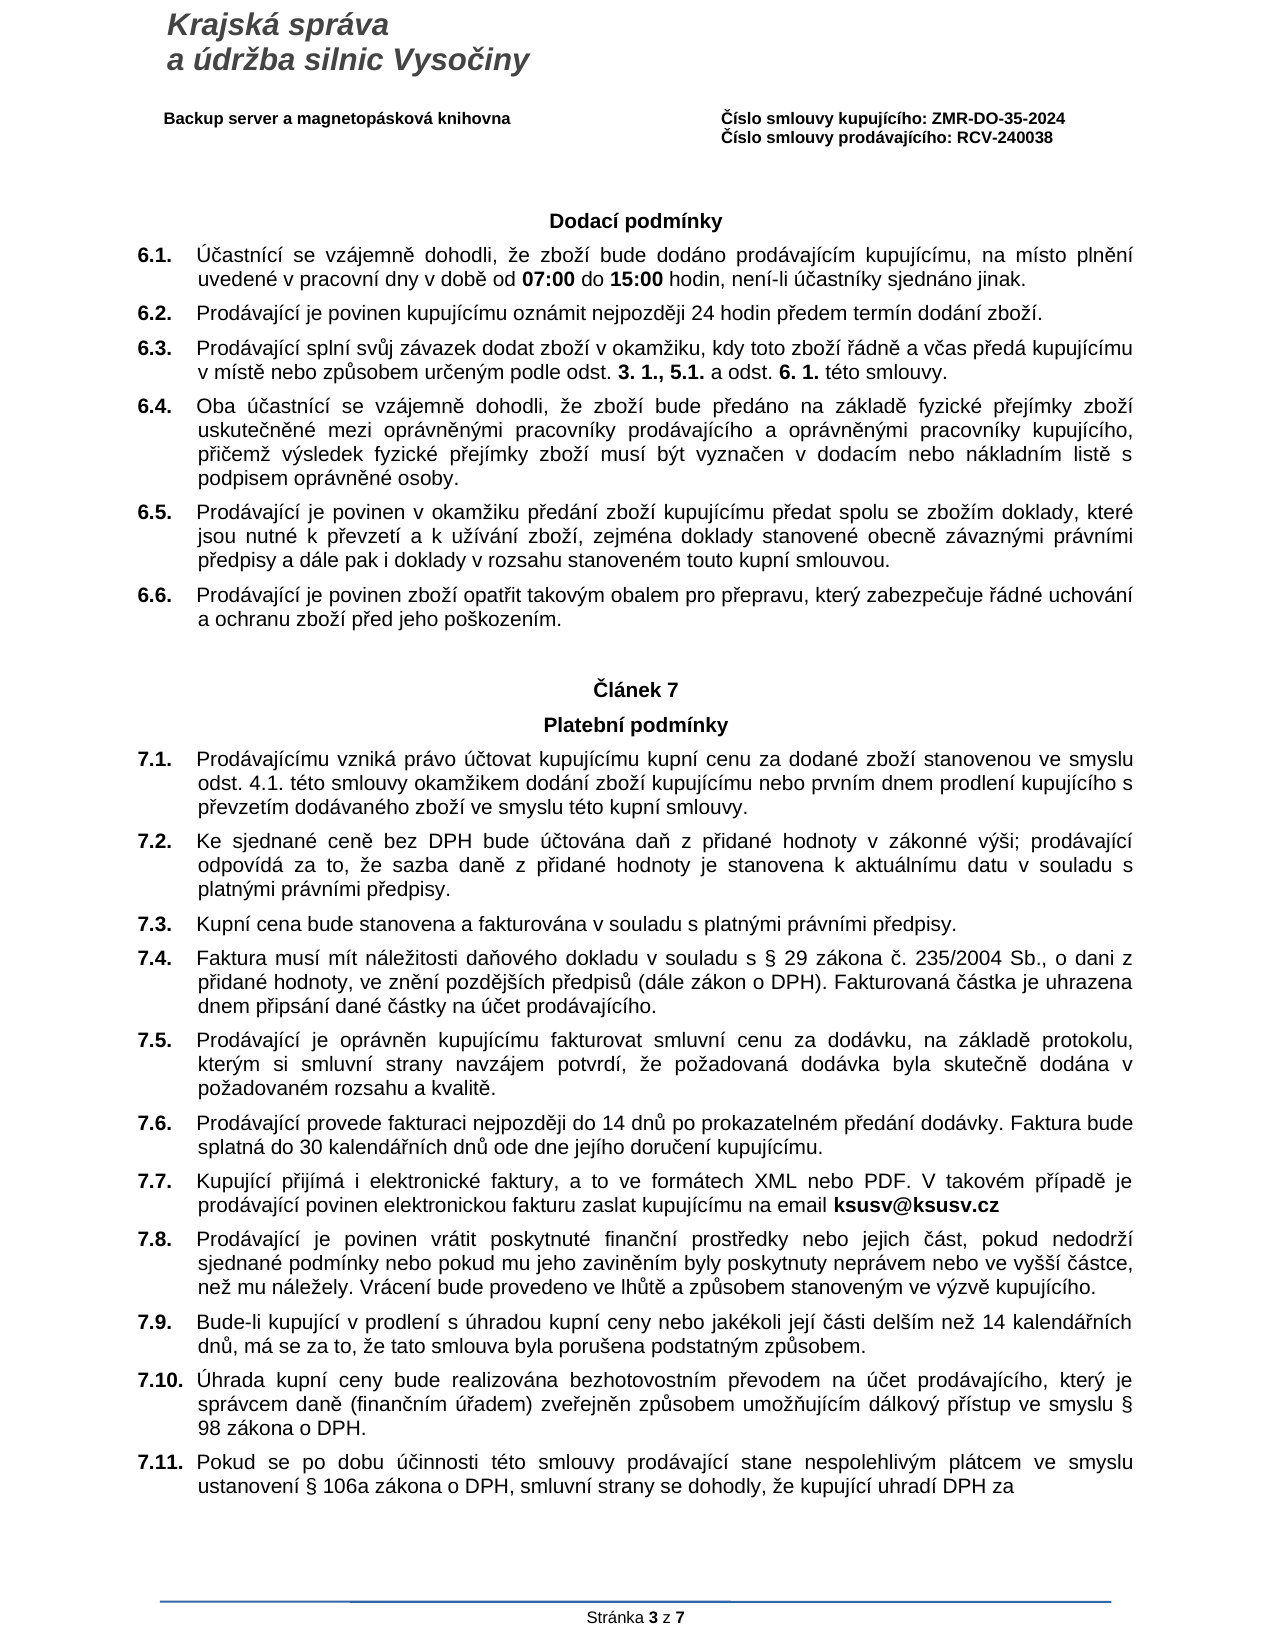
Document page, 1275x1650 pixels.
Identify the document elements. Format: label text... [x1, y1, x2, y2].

list Úhrada kupní ceny bude realizována bezhotovostním převodem na účet prodávajícího, který je správcem daně (finančním úřadem) zveřejněn způsobem umožňujícím dálkový přístup ve smyslu § 98 zákona o DPH. [137, 1368, 1134, 1440]
list Kupující přijímá i elektronické faktury, a to ve formátech XML nebo PDF. V takovém případě je prodávající povinen elektronickou fakturu zaslat kupujícímu na email ksusv@ksusv.cz [137, 1169, 1134, 1217]
list Prodávající provede fakturaci nejpozději do 14 dnů po prokazatelném předání dodávky. Faktura bude splatná do 30 kalendářních dnů ode dne jejího doručení kupujícímu. [137, 1111, 1134, 1158]
text Článek 7 [137, 678, 1134, 702]
list Faktura musí mít náležitosti daňového dokladu v souladu s § 29 zákona č. 235/2004 Sb., o dani z přidané hodnoty, ve znění pozdějších předpisů (dále zákon o DPH). Fakturovaná částka je uhrazena dnem připsání dané částky na účet prodávajícího. [137, 946, 1134, 1018]
list Ke sjednané ceně bez DPH bude účtována daň z přidané hodnoty v zákonné výši; prodávající odpovídá za to, že sazba daně z přidané hodnoty je stanovena k aktuálnímu datu v souladu s platnými právními předpisy. [137, 829, 1134, 901]
text Platební podmínky [137, 713, 1134, 737]
list Oba účastnící se vzájemně dohodli, že zboží bude předáno na základě fyzické přejímky zboží uskutečněné mezi oprávněnými pracovníky prodávajícího a oprávněnými pracovníky kupujícího, přičemž výsledek fyzické přejímky zboží musí být vyznačen v dodacím nebo nákladním listě s podpisem oprávněné osoby. [137, 394, 1134, 490]
text Dodací podmínky [137, 208, 1134, 232]
list Prodávající je povinen v okamžiku předání zboží kupujícímu předat spolu se zbožím doklady, které jsou nutné k převzetí a k užívání zboží, zejména doklady stanovené obecně závaznými právními předpisy a dále pak i doklady v rozsahu stanoveném touto kupní smlouvou. [137, 500, 1134, 572]
list Prodávající je povinen vrátit poskytnuté finanční prostředky nebo jejich část, pokud nedodrží sjednané podmínky nebo pokud mu jeho zaviněním byly poskytnuty neprávem nebo ve vyšší částce, než mu náležely. Vrácení bude provedeno ve lhůtě a způsobem stanoveným ve výzvě kupujícího. [137, 1227, 1134, 1299]
list Kupní cena bude stanovena a fakturována v souladu s platnými právními předpisy. [137, 912, 1134, 936]
list Prodávajícímu vzniká právo účtovat kupujícímu kupní cenu za dodané zboží stanovenou ve smyslu odst. 4.1. této smlouvy okamžikem dodání zboží kupujícímu nebo prvním dnem prodlení kupujícího s převzetím dodávaného zboží ve smyslu této kupní smlouvy. [137, 747, 1134, 819]
list Pokud se po dobu účinnosti této smlouvy prodávající stane nespolehlivým plátcem ve smyslu ustanovení § 106a zákona o DPH, smluvní strany se dohodly, že kupující uhradí DPH za [137, 1450, 1134, 1498]
list Prodávající je povinen zboží opatřit takovým obalem pro přepravu, který zabezpečuje řádné uchování a ochranu zboží před jeho poškozením. [137, 582, 1134, 630]
list Bude-li kupující v prodlení s úhradou kupní ceny nebo jakékoli její části delším než 14 kalendářních dnů, má se za to, že tato smlouva byla porušena podstatným způsobem. [137, 1309, 1134, 1357]
list Účastnící se vzájemně dohodli, že zboží bude dodáno prodávajícím kupujícímu, na místo plnění uvedené v pracovní dny v době od 07:00 do 15:00 hodin, není-li účastníky sjednáno jinak. [137, 243, 1134, 291]
list Prodávající je povinen kupujícímu oznámit nejpozději 24 hodin předem termín dodání zboží. [137, 301, 1134, 325]
list Prodávající splní svůj závazek dodat zboží v okamžiku, kdy toto zboží řádně a včas předá kupujícímu v místě nebo způsobem určeným podle odst. 3. 1., 5.1. a odst. 6. 1. této smlouvy. [137, 336, 1134, 383]
list Prodávající je oprávněn kupujícímu fakturovat smluvní cenu za dodávku, na základě protokolu, kterým si smluvní strany navzájem potvrdí, že požadovaná dodávka byla skutečně dodána v požadovaném rozsahu a kvalitě. [137, 1028, 1134, 1100]
